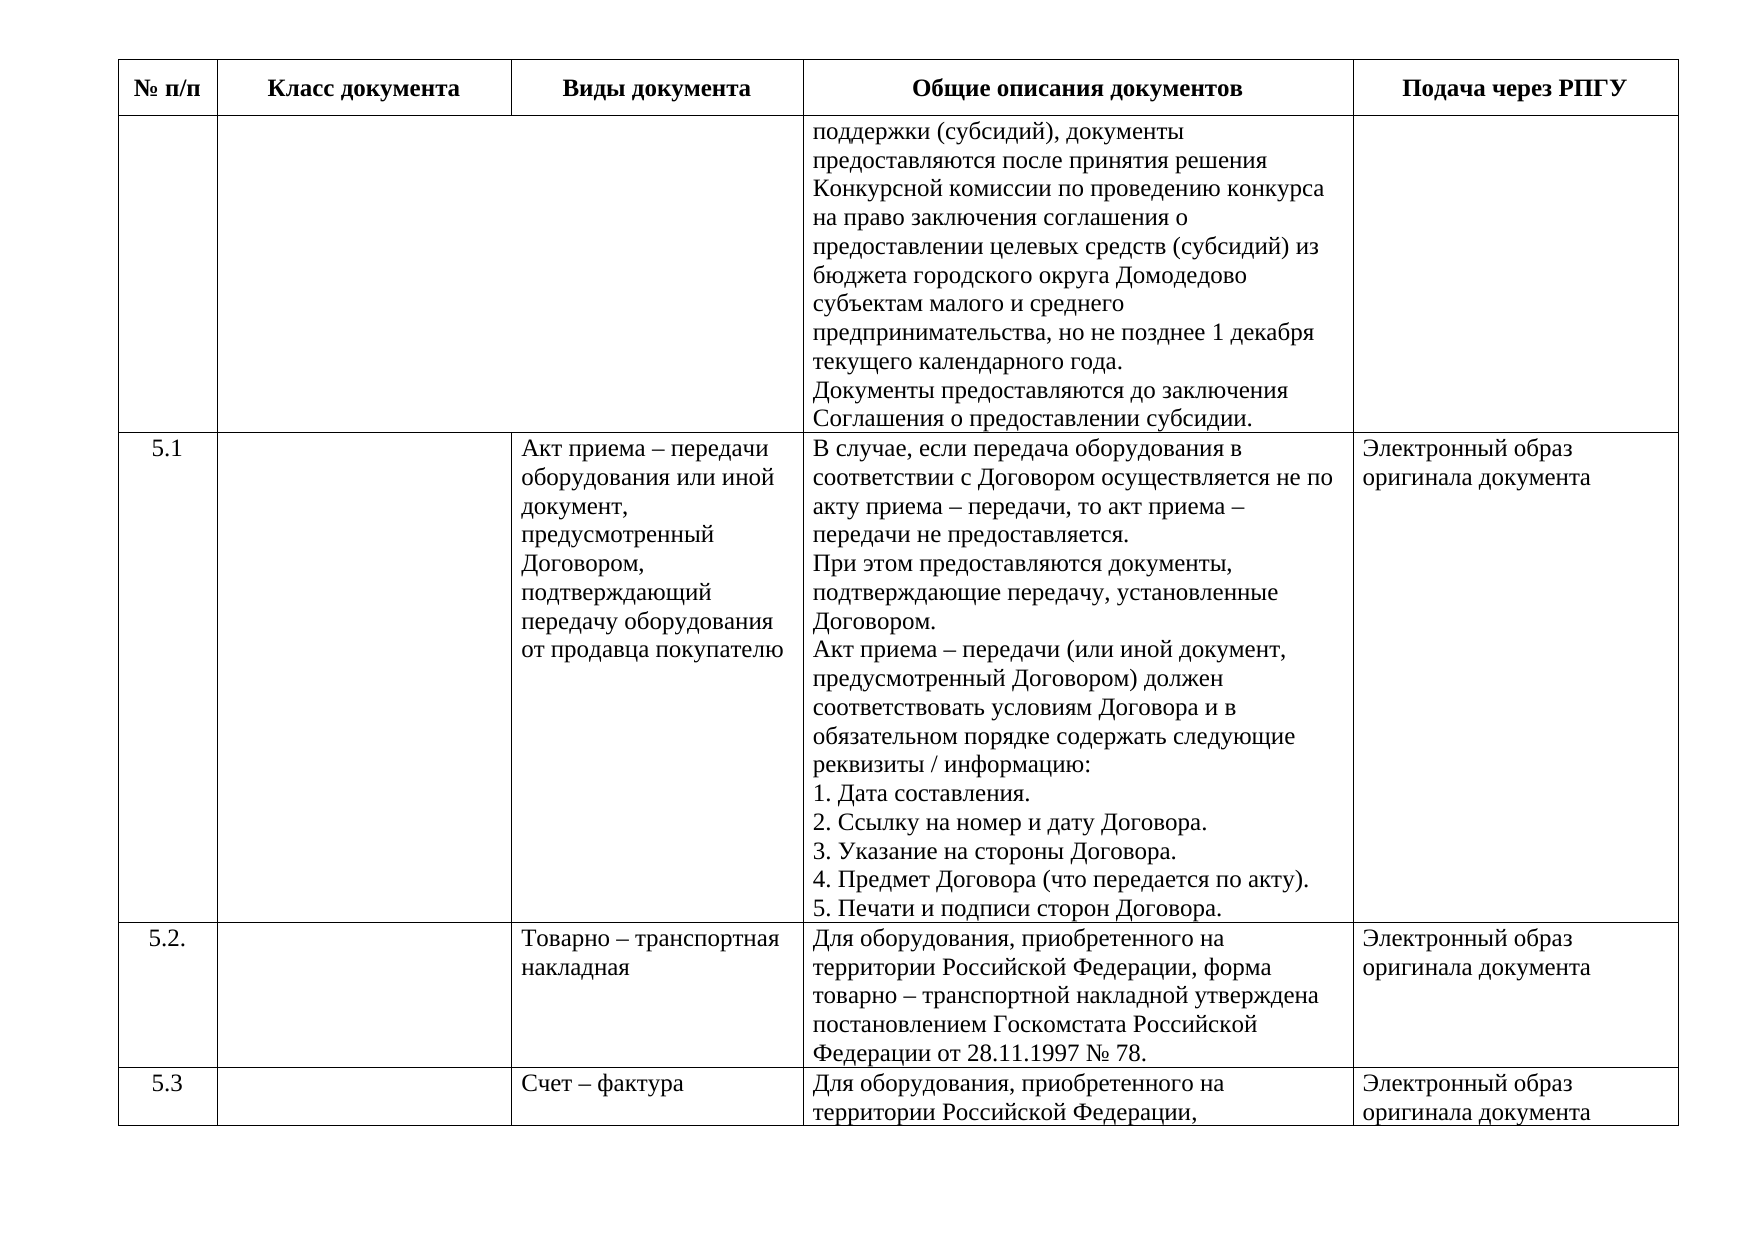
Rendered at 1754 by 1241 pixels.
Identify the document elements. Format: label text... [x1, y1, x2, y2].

table_cell [218, 1068, 511, 1125]
table_cell 5 [119, 116, 217, 432]
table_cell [218, 116, 803, 432]
table_header Подача через РПГУ [1354, 60, 1678, 115]
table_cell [804, 116, 1353, 432]
table_cell 5.2. [119, 923, 217, 1067]
table_header Общие описания документов [804, 60, 1353, 115]
table_cell Товарно – транспортная накладная [512, 923, 803, 1067]
table_cell В случае, если передача оборудования в соответствии с Договором осуществляется не по акту приема – передачи, то акт приема – передачи не предоставляется. При этом предоставляются документы, подтверждающие передачу, установленные Договором. Акт приема – передачи (или иной документ, предусмотренный Договором) должен соответствовать условиям Договора и в обязательном порядке содержать следующие реквизиты / информацию: 1. Дата составления. 2. Ссылку на номер и дату Договора. 3. Указание на стороны Договора. 4. Предмет Договора (что передается по акту). 5. Печати и подписи сторон Договора. [804, 433, 1353, 922]
table_cell Для оборудования, приобретенного на территории Российской Федерации, форма товарно – транспортной накладной утверждена постановлением Госкомстата Российской Федерации от 28.11.1997 № 78. [804, 923, 1353, 1067]
table_cell [218, 433, 511, 922]
table_header Виды документа [512, 60, 803, 115]
table_cell [218, 923, 511, 1067]
table_cell Счет – фактура [512, 1068, 803, 1125]
table_cell Электронный образ оригинала документа [1354, 1068, 1678, 1125]
table_cell 5.1 [119, 433, 217, 922]
table_cell [1354, 116, 1678, 432]
table_cell Акт приема – передачи оборудования или иной документ, предусмотренный Договором, подтверждающий передачу оборудования от продавца покупателю [512, 433, 803, 922]
table_cell Электронный образ оригинала документа [1354, 923, 1678, 1067]
table_header № п/п [119, 60, 217, 115]
table_cell 5.3 [119, 1068, 217, 1125]
table_cell Электронный образ оригинала документа [1354, 433, 1678, 922]
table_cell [804, 1068, 1353, 1125]
table_header Класс документа [218, 60, 511, 115]
